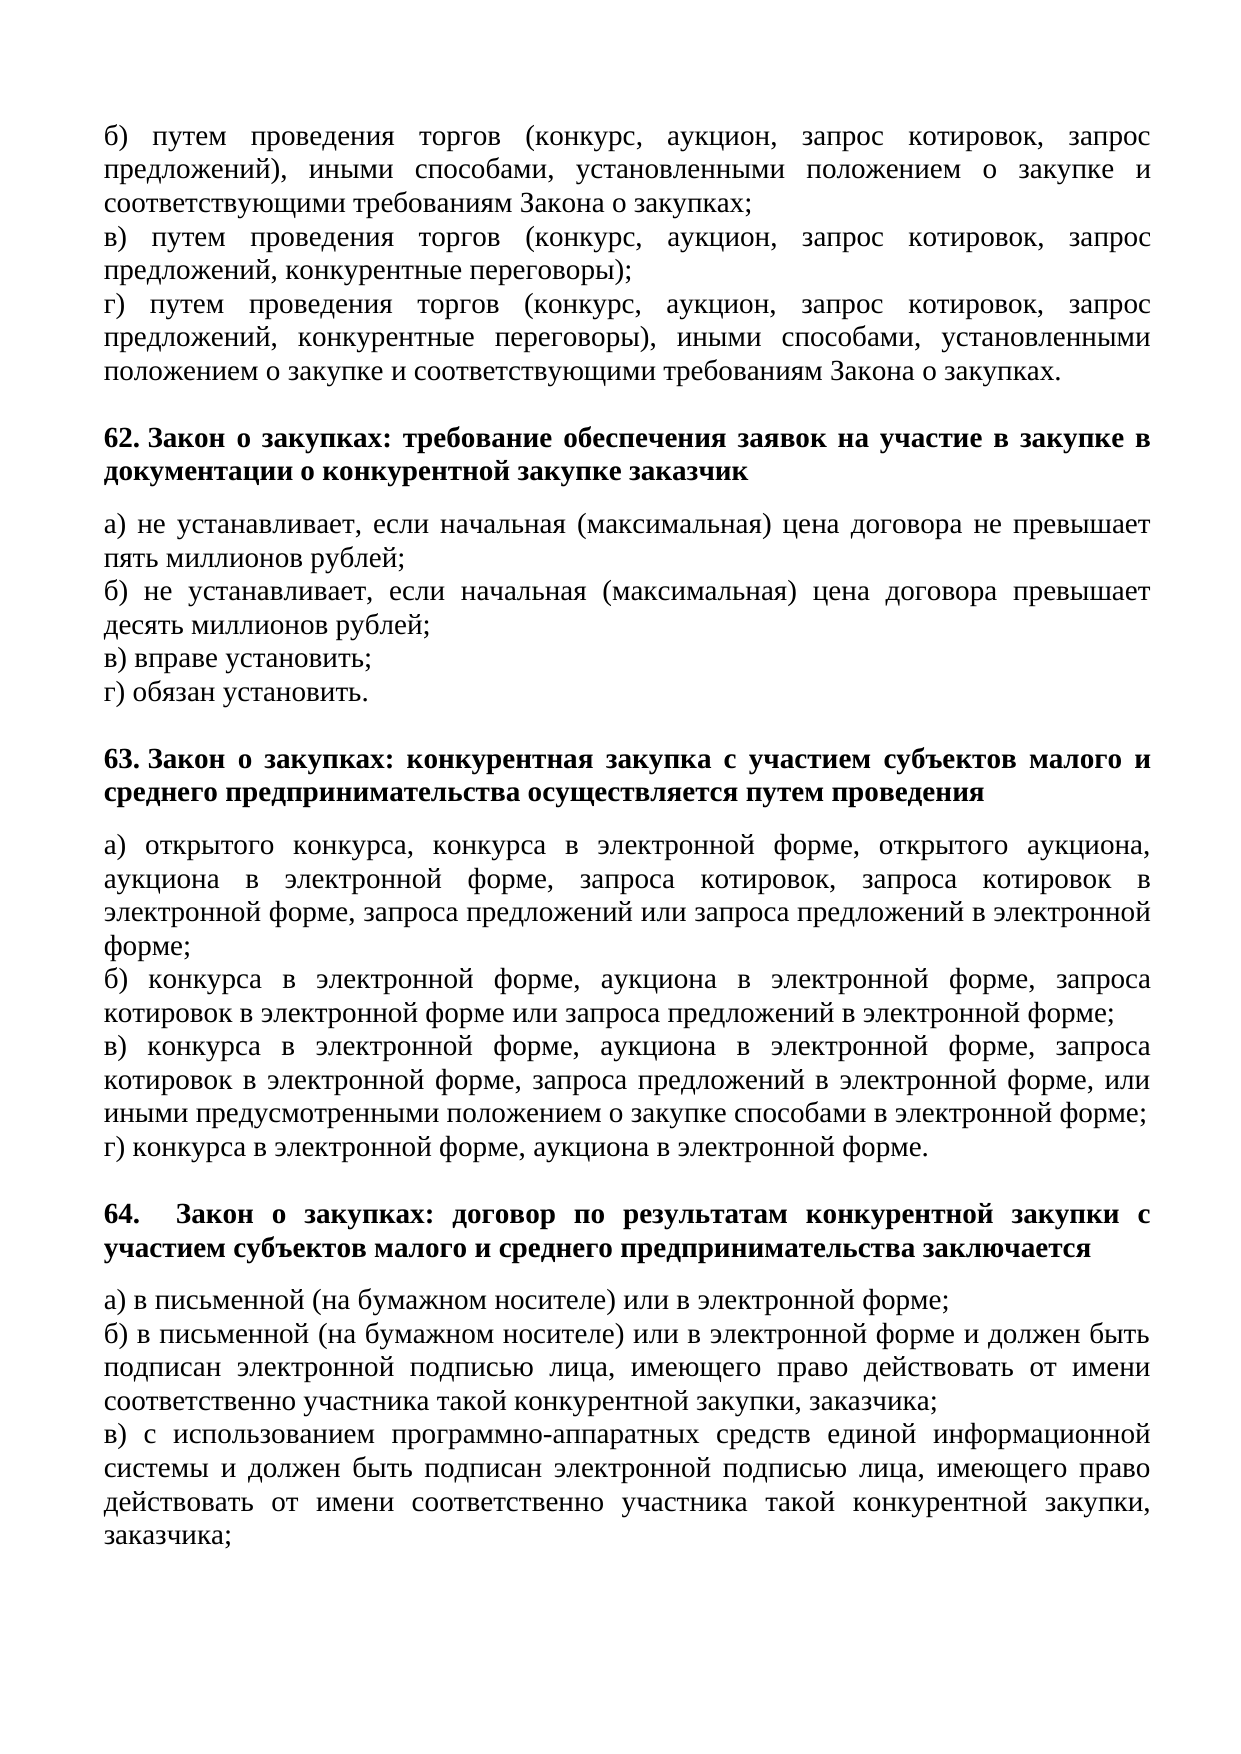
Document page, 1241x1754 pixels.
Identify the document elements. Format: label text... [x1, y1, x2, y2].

text г) обязан установить. [103, 674, 1152, 707]
text б) путем проведения торгов (конкурс, аукцион, запрос котировок, запрос предложений), иными способами, установленными положением о закупке и соответствующими требованиям Закона о закупках; [103, 118, 1152, 219]
text в) конкурса в электронной форме, аукциона в электронной форме, запроса котировок в электронной форме, запроса предложений в электронной форме, или иными предусмотренными положением о закупке способами в электронной форме; [103, 1028, 1152, 1129]
text в) вправе установить; [103, 640, 1152, 674]
text г) путем проведения торгов (конкурс, аукцион, запрос котировок, запрос предложений, конкурентные переговоры), иными способами, установленными положением о закупке и соответствующими требованиям Закона о закупках. [103, 286, 1152, 386]
text г) конкурса в электронной форме, аукциона в электронной форме. [103, 1129, 1152, 1163]
text б) в письменной (на бумажном носителе) или в электронной форме и должен быть подписан электронной подписью лица, имеющего право действовать от имени соответственно участника такой конкурентной закупки, заказчика; [103, 1316, 1152, 1417]
text а) открытого конкурса, конкурса в электронной форме, открытого аукциона, аукциона в электронной форме, запроса котировок, запроса котировок в электронной форме, запроса предложений или запроса предложений в электронной форме; [103, 827, 1152, 961]
text 62. Закон о закупках: требование обеспечения заявок на участие в закупке в документации о конкурентной закупке заказчик [103, 420, 1152, 487]
text в) с использованием программно-аппаратных средств единой информационной системы и должен быть подписан электронной подписью лица, имеющего право действовать от имени соответственно участника такой конкурентной закупки, заказчика; [103, 1417, 1152, 1551]
text в) путем проведения торгов (конкурс, аукцион, запрос котировок, запрос предложений, конкурентные переговоры); [103, 219, 1152, 286]
text а) не устанавливает, если начальная (максимальная) цена договора не превышает пять миллионов рублей; [103, 506, 1152, 573]
text 63. Закон о закупках: конкурентная закупка с участием субъектов малого и среднего предпринимательства осуществляется путем проведения [103, 741, 1152, 808]
text б) конкурса в электронной форме, аукциона в электронной форме, запроса котировок в электронной форме или запроса предложений в электронной форме; [103, 961, 1152, 1028]
text 64. Закон о закупках: договор по результатам конкурентной закупки с участием субъектов малого и среднего предпринимательства заключается [103, 1196, 1152, 1263]
text б) не устанавливает, если начальная (максимальная) цена договора превышает десять миллионов рублей; [103, 573, 1152, 640]
text а) в письменной (на бумажном носителе) или в электронной форме; [103, 1282, 1152, 1316]
